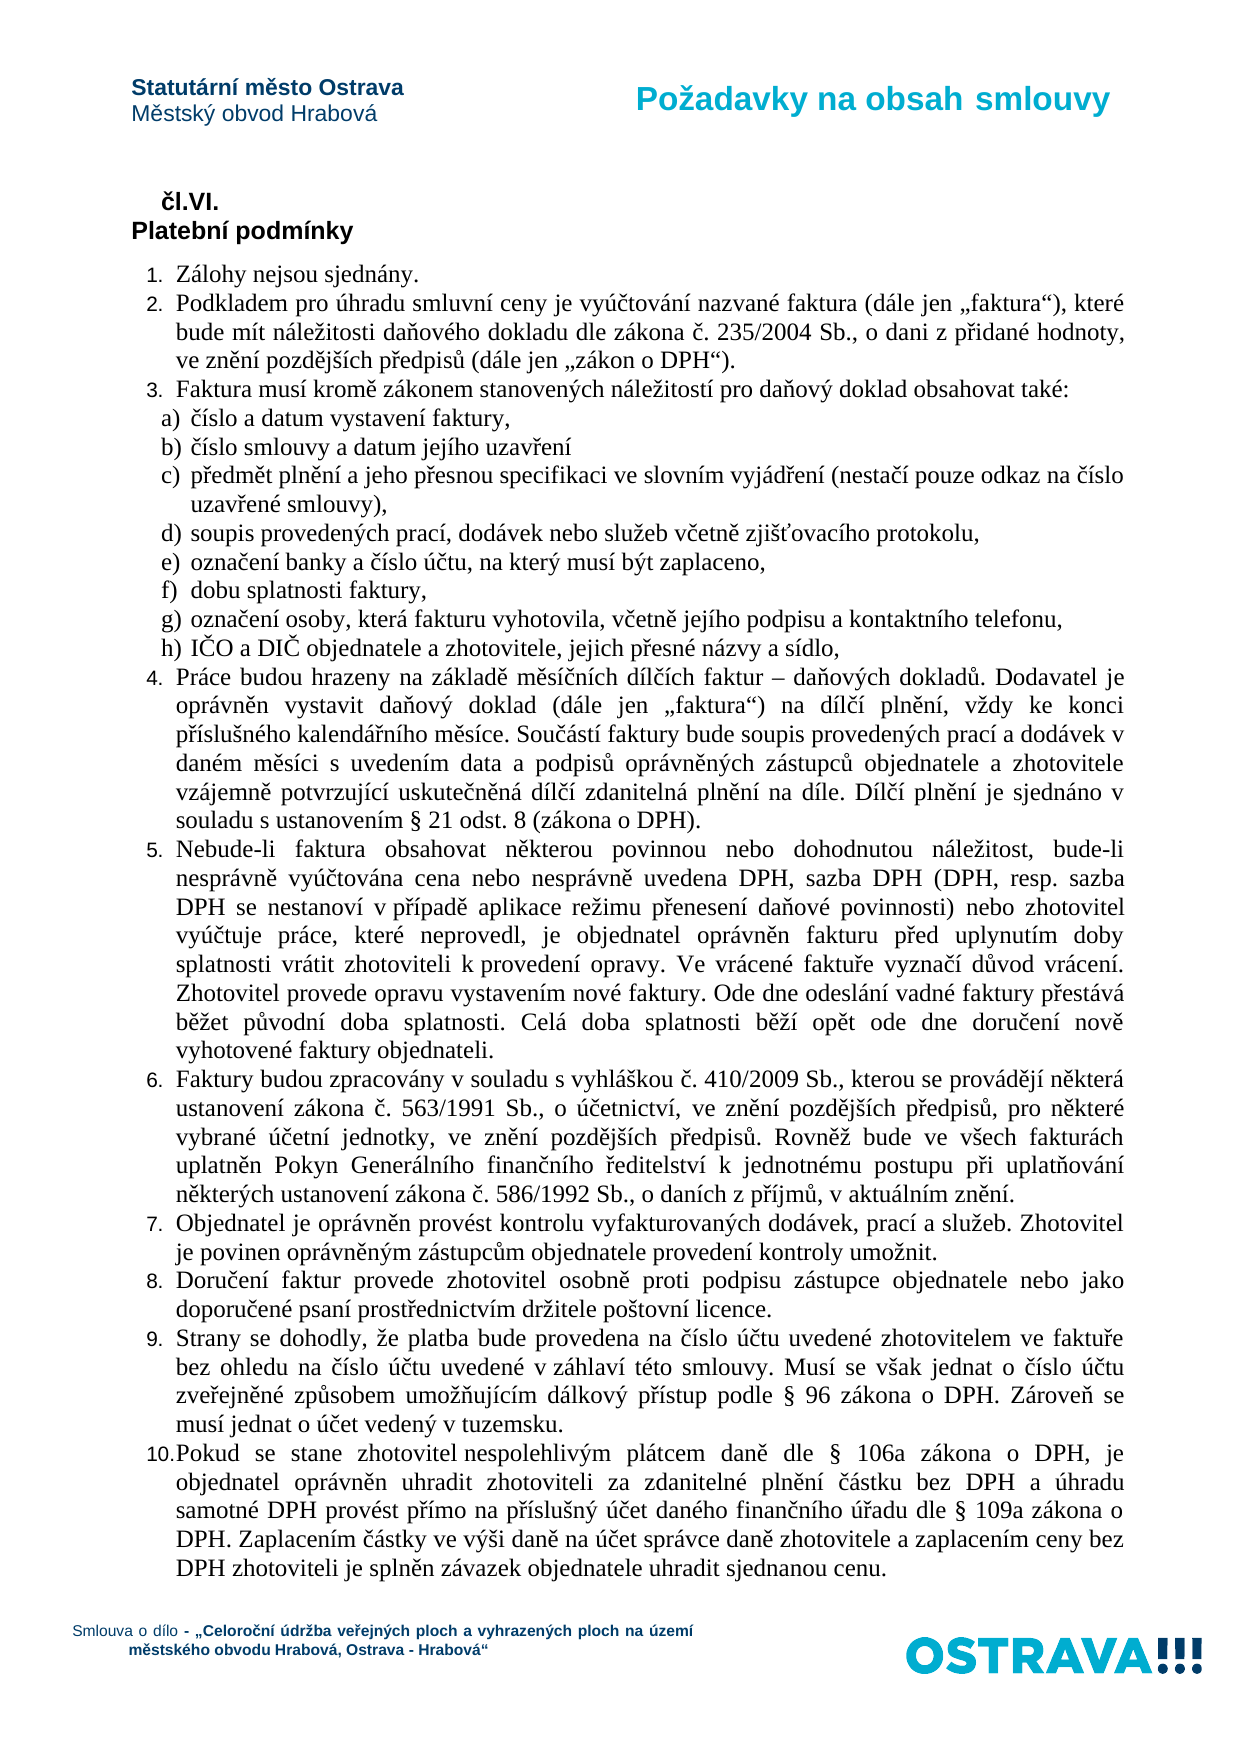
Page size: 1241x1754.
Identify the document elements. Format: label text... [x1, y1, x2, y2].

list dobu splatnosti faktury, [161, 575, 1125, 604]
text Strany se dohodly, že platba bude provedena na číslo účtu uvedené zhotovitelem ve faktuře bez ohledu na číslo účtu uvedené v záhlaví této smlouvy. Musí se však jednat o číslo účtu zveřejněné způsobem umožňujícím dálkový přístup podle § 96 zákona o DPH. Zároveň se musí jednat o účet vedený v tuzemsku. [146, 1323, 1125, 1438]
text Objednatel je oprávněn provést kontrolu vyfakturovaných dodávek, prací a služeb. Zhotovitel je povinen oprávněným zástupcům objednatele provedení kontroly umožnit. [146, 1208, 1125, 1265]
list označení banky a číslo účtu, na který musí být zaplaceno, [161, 547, 1125, 575]
picture [906, 1637, 1202, 1674]
list IČO a DIČ objednatele a zhotovitele, jejich přesné názvy a sídlo, [161, 633, 1125, 662]
text Faktura musí kromě zákonem stanovených náležitostí pro daňový doklad obsahovat také: [146, 374, 1125, 403]
list číslo a datum vystavení faktury, [161, 403, 1125, 432]
subtitle Platební podmínky [131, 216, 1125, 245]
text Nebude-li faktura obsahovat některou povinnou nebo dohodnutou náležitost, bude-li nesprávně vyúčtována cena nebo nesprávně uvedena DPH, sazba DPH (DPH, resp. sazba DPH se nestanoví v případě aplikace režimu přenesení daňové povinnosti) nebo zhotovitel vyúčtuje práce, které neprovedl, je objednatel oprávněn fakturu před uplynutím doby splatnosti vrátit zhotoviteli k provedení opravy. Ve vrácené faktuře vyznačí důvod vrácení. Zhotovitel provede opravu vystavením nové faktury. Ode dne odeslání vadné faktury přestává běžet původní doba splatnosti. Celá doba splatnosti běží opět ode dne doručení nově vyhotovené faktury objednateli. [146, 834, 1125, 1064]
text Práce budou hrazeny na základě měsíčních dílčích faktur – daňových dokladů. Dodavatel je oprávněn vystavit daňový doklad (dále jen „faktura“) na dílčí plnění, vždy ke konci příslušného kalendářního měsíce. Součástí faktury bude soupis provedených prací a dodávek v daném měsíci s uvedením data a podpisů oprávněných zástupců objednatele a zhotovitele vzájemně potvrzující uskutečněná dílčí zdanitelná plnění na díle. Dílčí plnění je sjednáno v souladu s ustanovením § 21 odst. 8 (zákona o DPH). [146, 662, 1125, 834]
text Pokud se stane zhotovitel nespolehlivým plátcem daně dle § 106a zákona o DPH, je objednatel oprávněn uhradit zhotoviteli za zdanitelné plnění částku bez DPH a úhradu samotné DPH provést přímo na příslušný účet daného finančního úřadu dle § 109a zákona o DPH. Zaplacením částky ve výši daně na účet správce daně zhotovitele a zaplacením ceny bez DPH zhotoviteli je splněn závazek objednatele uhradit sjednanou cenu. [146, 1438, 1125, 1582]
list označení osoby, která fakturu vyhotovila, včetně jejího podpisu a kontaktního telefonu, [161, 604, 1125, 633]
list soupis provedených prací, dodávek nebo služeb včetně zjišťovacího protokolu, [161, 518, 1125, 547]
text Faktury budou zpracovány v souladu s vyhláškou č. 410/2009 Sb., kterou se provádějí některá ustanovení zákona č. 563/1991 Sb., o účetnictví, ve znění pozdějších předpisů, pro některé vybrané účetní jednotky, ve znění pozdějších předpisů. Rovněž bude ve všech fakturách uplatněn Pokyn Generálního finančního ředitelství k jednotnému postupu při uplatňování některých ustanovení zákona č. 586/1992 Sb., o daních z příjmů, v aktuálním znění. [146, 1064, 1125, 1208]
text Doručení faktur provede zhotovitel osobně proti podpisu zástupce objednatele nebo jako doporučené psaní prostřednictvím držitele poštovní licence. [146, 1265, 1125, 1323]
list předmět plnění a jeho přesnou specifikaci ve slovním vyjádření (nestačí pouze odkaz na číslo uzavřené smlouvy), [161, 460, 1125, 518]
text Zálohy nejsou sjednány. [146, 259, 1125, 288]
text Podkladem pro úhradu smluvní ceny je vyúčtování nazvané faktura (dále jen „faktura“), které bude mít náležitosti daňového dokladu dle zákona č. 235/2004 Sb., o dani z přidané hodnoty, ve znění pozdějších předpisů (dále jen „zákon o DPH“). [146, 288, 1125, 374]
list číslo smlouvy a datum jejího uzavření [161, 432, 1125, 460]
